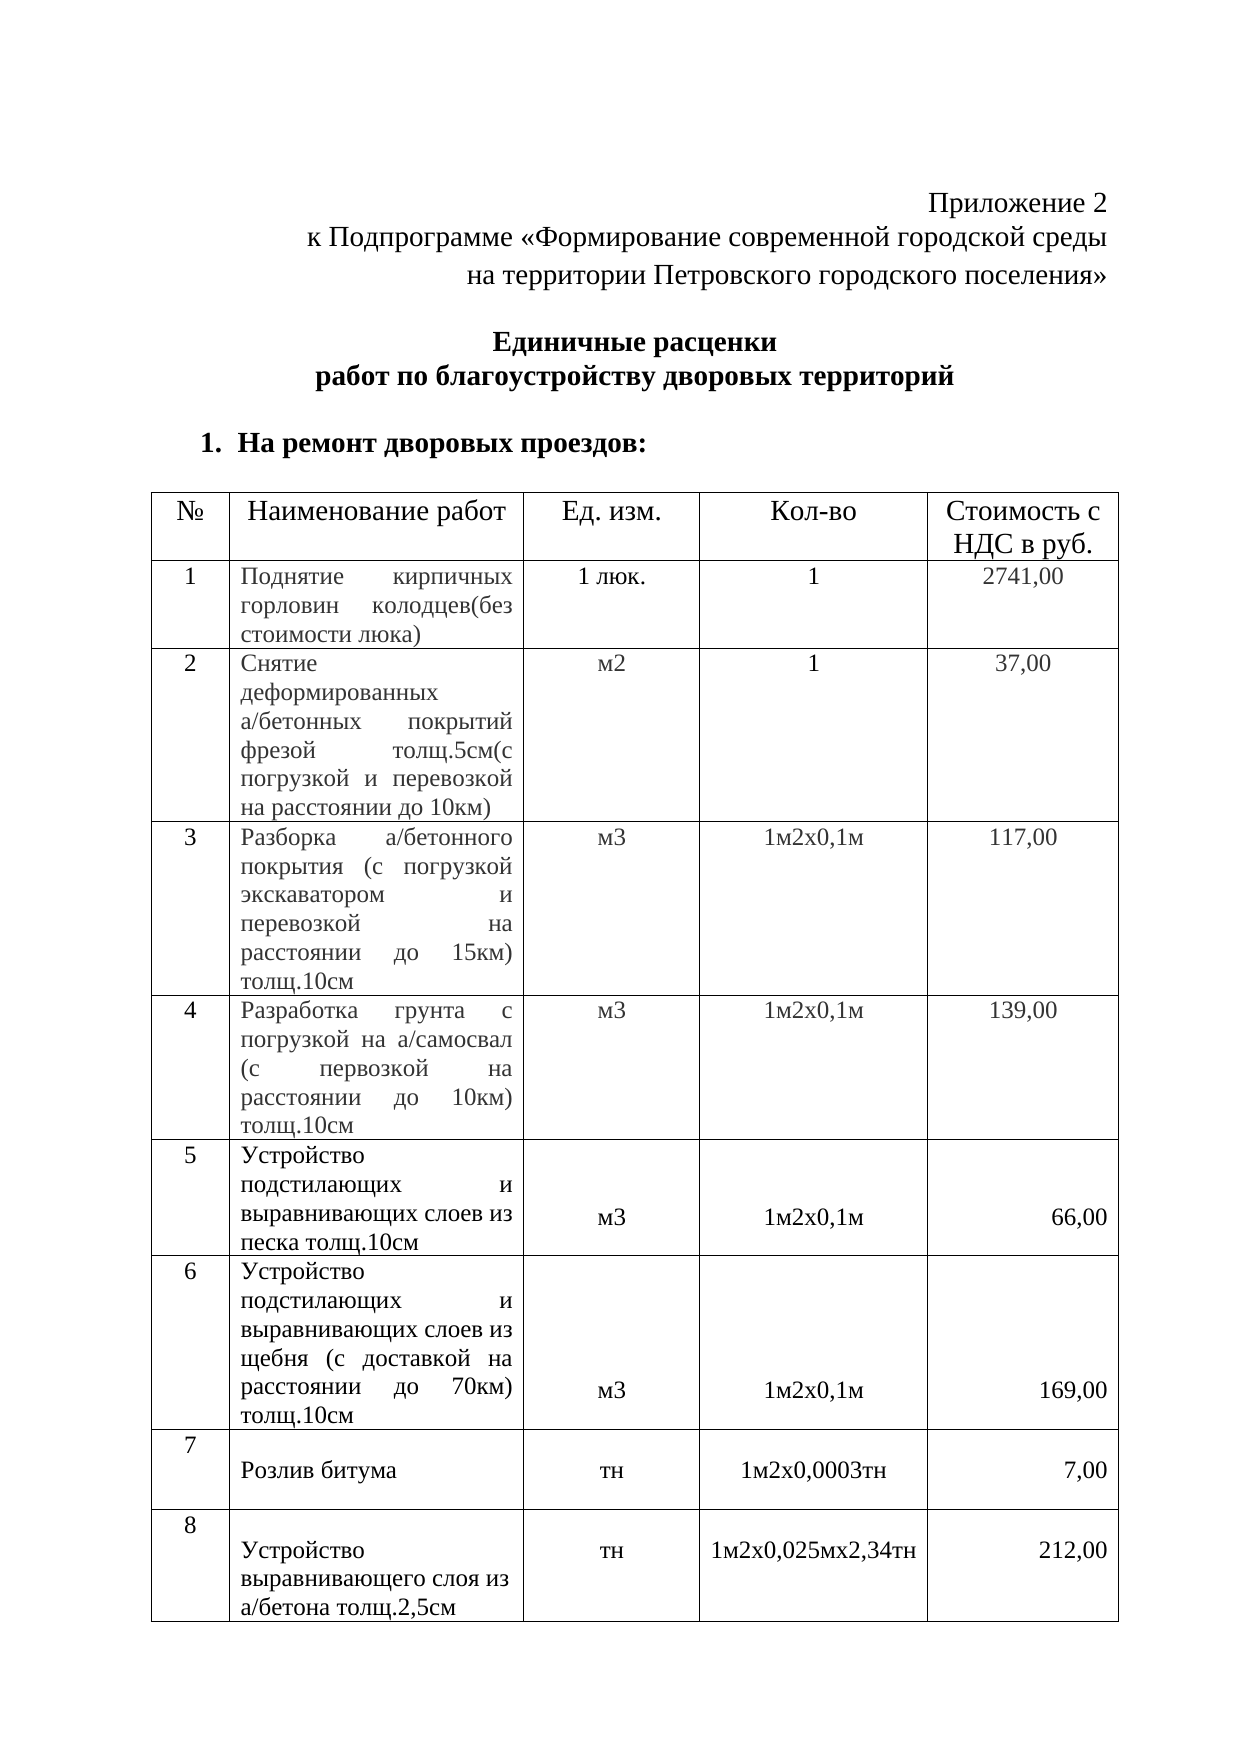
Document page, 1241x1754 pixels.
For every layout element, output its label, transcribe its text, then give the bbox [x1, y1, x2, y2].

table_cell 117,00 [928, 822, 1118, 994]
table_cell Устройство подстилающих и выравнивающих слоев из щебня (с доставкой на расстоянии до 70км) толщ.10см [230, 1256, 523, 1429]
table_cell 1м2х0,1м [700, 1256, 927, 1429]
table_cell 7,00 [928, 1430, 1118, 1509]
table_cell м2 [524, 649, 699, 821]
table_cell 169,00 [928, 1256, 1118, 1429]
table_cell м3 [524, 822, 699, 994]
table_cell 8 [152, 1510, 229, 1621]
table_cell 66,00 [928, 1140, 1118, 1255]
table_cell Поднятие кирпичных горловин колодцев(без стоимости люка) [230, 561, 523, 647]
list На ремонт дворовых проездов: [200, 425, 1107, 458]
table_cell 1м2х0,1м [700, 996, 927, 1139]
text на территории Петровского городского поселения» [162, 257, 1107, 291]
table_cell 2 [152, 649, 229, 821]
table_cell 1м2х0,025мх2,34тн [700, 1510, 927, 1621]
table_cell Разработка грунта с погрузкой на а/самосвал (с первозкой на расстоянии до 10км) толщ.10см [230, 996, 523, 1139]
table_cell 1 люк. [524, 561, 699, 647]
table_cell 139,00 [928, 996, 1118, 1139]
table_cell 1 [700, 649, 927, 821]
table_cell 4 [152, 996, 229, 1139]
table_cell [230, 1510, 523, 1621]
table_cell тн [524, 1510, 699, 1621]
text Единичные расценки [162, 324, 1107, 358]
table_header Ед. изм. [524, 493, 699, 560]
table_cell 7 [152, 1430, 229, 1509]
table_cell м3 [524, 996, 699, 1139]
text работ по благоустройству дворовых территорий [162, 358, 1107, 391]
table_header Кол-во [700, 493, 927, 560]
table_cell 2741,00 [928, 561, 1118, 647]
table_header Наименование работ [230, 493, 523, 560]
text к Подпрограмме «Формирование современной городской среды [162, 219, 1107, 252]
table_header № [152, 493, 229, 560]
table_cell Розлив битума [230, 1430, 523, 1509]
table_cell м3 [524, 1140, 699, 1255]
table_cell 6 [152, 1256, 229, 1429]
table_cell 1м2х0,1м [700, 822, 927, 994]
table_cell 1 [152, 561, 229, 647]
table_cell 5 [152, 1140, 229, 1255]
table_cell 1м2х0,0003тн [700, 1430, 927, 1509]
table_cell 1м2х0,1м [700, 1140, 927, 1255]
table_cell Разборка а/бетонного покрытия (с погрузкой экскаватором и перевозкой на расстоянии до 15км) толщ.10см [230, 822, 523, 994]
table_cell м3 [524, 1256, 699, 1429]
table_cell Устройство подстилающих и выравнивающих слоев из песка толщ.10см [230, 1140, 523, 1255]
table_cell 37,00 [928, 649, 1118, 821]
table_cell 1 [700, 561, 927, 647]
table_cell Снятие деформированных а/бетонных покрытий фрезой толщ.5см(с погрузкой и перевозкой на расстоянии до 10км) [230, 649, 523, 821]
table_cell тн [524, 1430, 699, 1509]
table_cell 212,00 [928, 1510, 1118, 1621]
table_header Стоимость с НДС в руб. [928, 493, 1118, 560]
table_cell 3 [152, 822, 229, 994]
text Приложение 2 [162, 185, 1107, 219]
